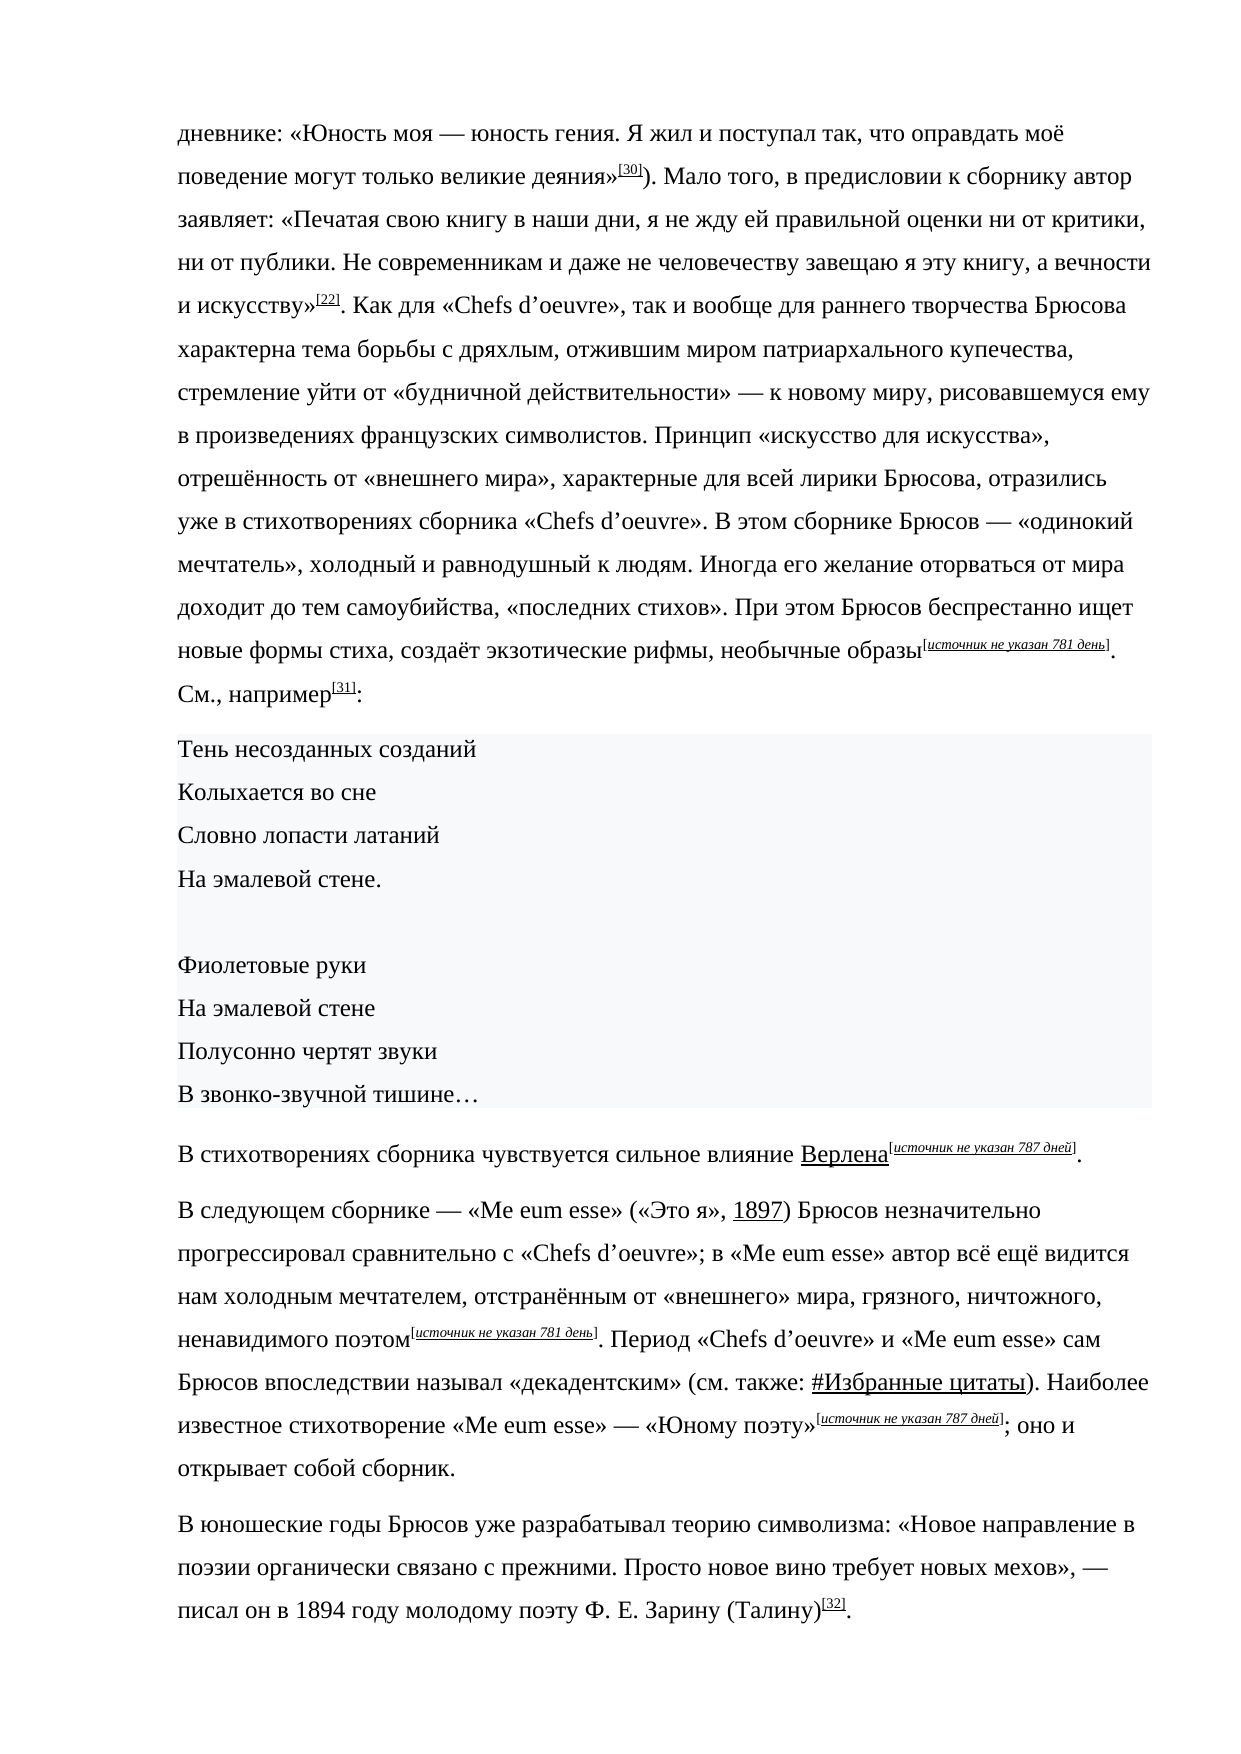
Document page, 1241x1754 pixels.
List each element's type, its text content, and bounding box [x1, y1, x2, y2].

text В юношеские годы Брюсов уже разрабатывал теорию символизма: «Новое направление в поэзии органически связано с прежними. Просто новое вино требует новых мехов», — писал он в 1894 году молодому поэту Ф. Е. Зарину (Талину)[32]. [177, 1509, 1152, 1624]
text В следующем сборнике — «Me eum esse» («Это я», 1897) Брюсов незначительно прогрессировал сравнительно с «Chefs d’oeuvre»; в «Me eum esse» автор всё ещё видится нам холодным мечтателем, отстранённым от «внешнего» мира, грязного, ничтожного, ненавидимого поэтом[источник не указан 781 день]. Период «Chefs d’oeuvre» и «Me eum esse» сам Брюсов впоследствии называл «декадентским» (см. также: #Избранные цитаты). Наиболее известное стихотворение «Me eum esse» — «Юному поэту»[источник не указан 787 дней]; оно и открывает собой сборник. [177, 1195, 1152, 1482]
text Тень несозданных созданий Колыхается во сне Словно лопасти латаний На эмалевой стене. Фиолетовые руки На эмалевой стене Полусонно чертят звуки В звонко-звучной тишине… [177, 734, 1152, 1108]
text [177, 118, 1152, 707]
text В стихотворениях сборника чувствуется сильное влияние Верлена[источник не указан 787 дней]. [177, 1139, 1152, 1168]
